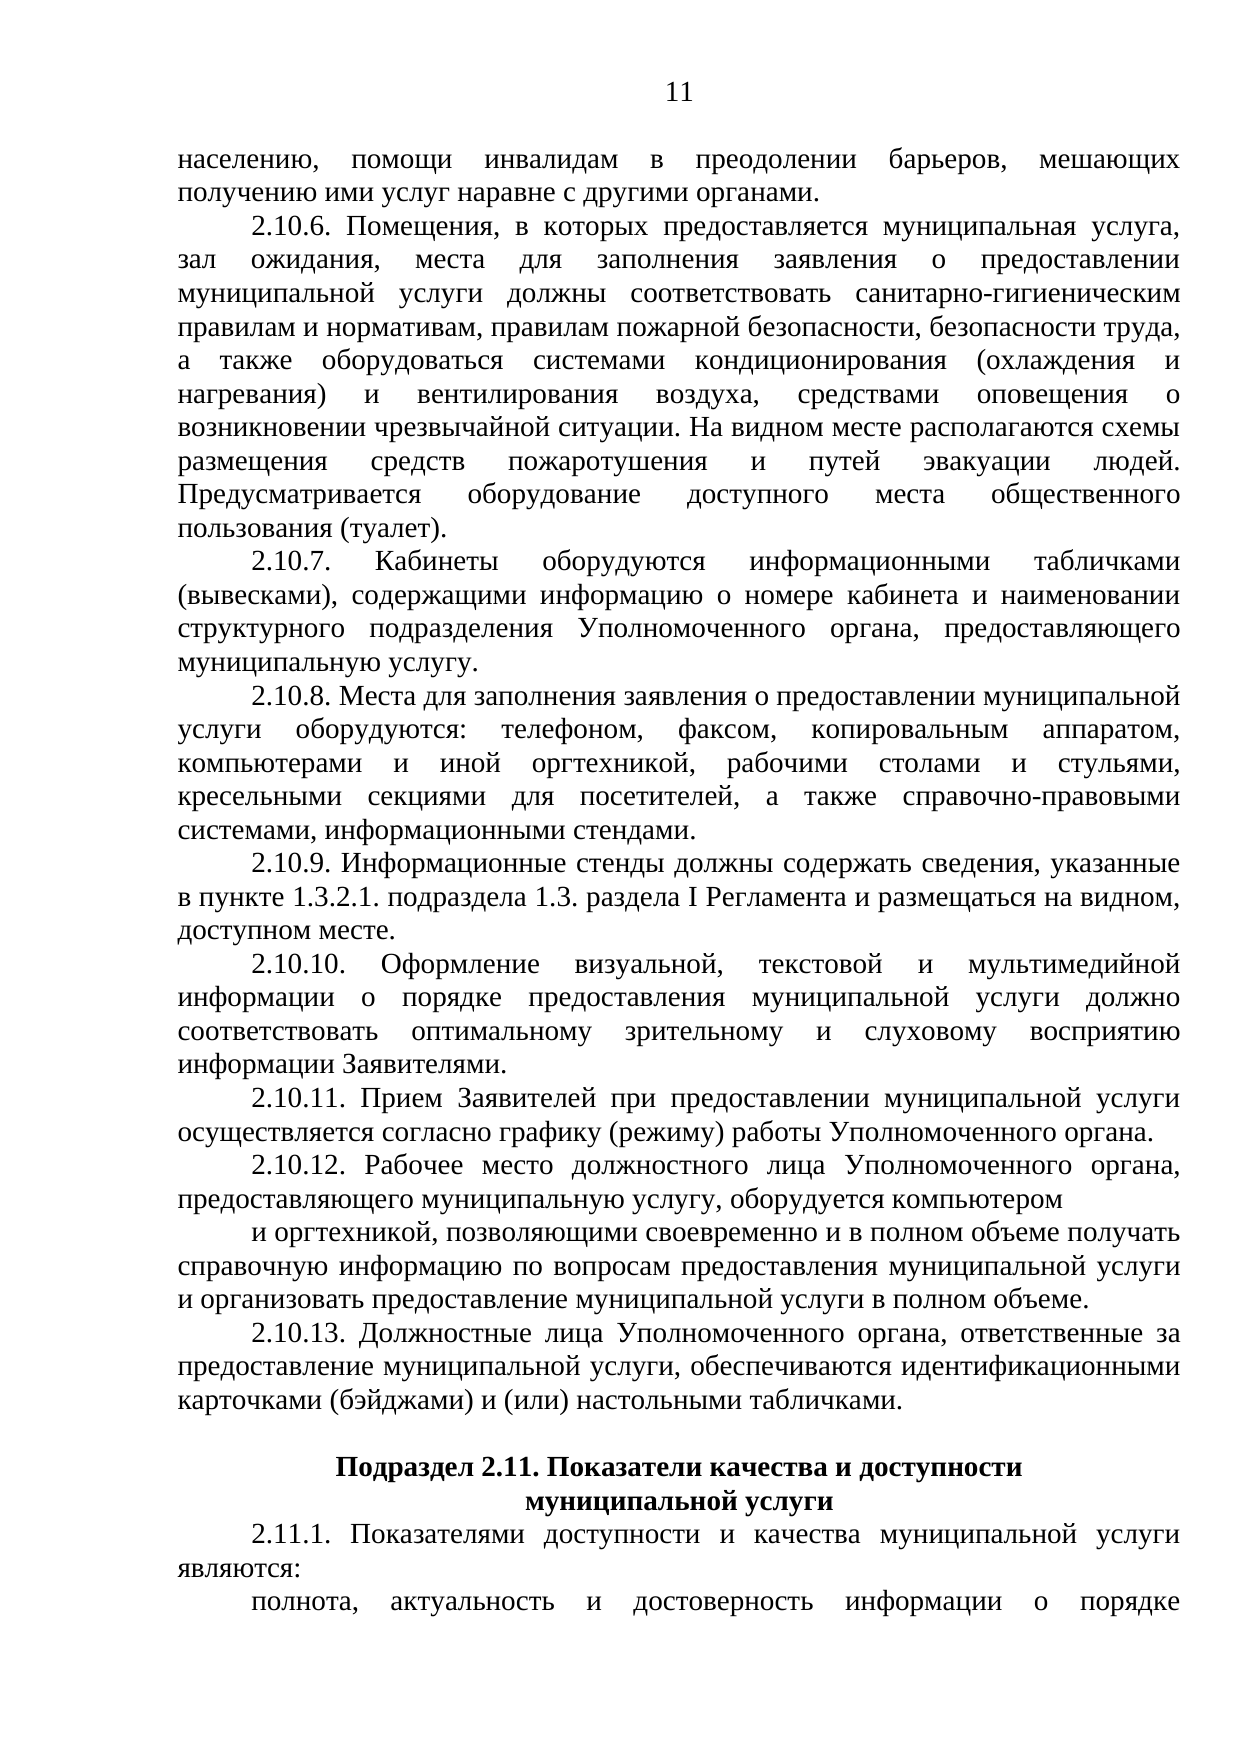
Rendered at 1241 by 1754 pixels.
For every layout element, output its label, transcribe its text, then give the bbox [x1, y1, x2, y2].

text и оргтехникой, позволяющими своевременно и в полном объеме получать справочную информацию по вопросам предоставления муниципальной услуги и организовать предоставление муниципальной услуги в полном объеме. [177, 1214, 1181, 1315]
text 2.10.12. Рабочее место должностного лица Уполномоченного органа, предоставляющего муниципальную услугу, оборудуется компьютером [177, 1147, 1181, 1214]
text Подраздел 2.11. Показатели качества и доступности [177, 1449, 1181, 1483]
text 2.10.11. Прием Заявителей при предоставлении муниципальной услуги осуществляется согласно графику (режиму) работы Уполномоченного органа. [177, 1080, 1181, 1147]
text 2.10.13. Должностные лица Уполномоченного органа, ответственные за предоставление муниципальной услуги, обеспечиваются идентификационными карточками (бэйджами) и (или) настольными табличками. [177, 1315, 1181, 1416]
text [177, 1583, 1181, 1617]
text 2.10.9. Информационные стенды должны содержать сведения, указанные в пункте 1.3.2.1. подраздела 1.3. раздела I Регламента и размещаться на видном, доступном месте. [177, 845, 1181, 946]
text 2.10.8. Места для заполнения заявления о предоставлении муниципальной услуги оборудуются: телефоном, факсом, копировальным аппаратом, компьютерами и иной оргтехникой, рабочими столами и стульями, кресельными секциями для посетителей, а также справочно-правовыми системами, информационными стендами. [177, 678, 1181, 845]
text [177, 141, 1181, 208]
text 2.10.6. Помещения, в которых предоставляется муниципальная услуга, зал ожидания, места для заполнения заявления о предоставлении муниципальной услуги должны соответствовать санитарно-гигиеническим правилам и нормативам, правилам пожарной безопасности, безопасности труда, а также оборудоваться системами кондиционирования (охлаждения и нагревания) и вентилирования воздуха, средствами оповещения о возникновении чрезвычайной ситуации. На видном месте располагаются схемы размещения средств пожаротушения и путей эвакуации людей. Предусматривается оборудование доступного места общественного пользования (туалет). [177, 208, 1181, 543]
text 2.11.1. Показателями доступности и качества муниципальной услуги являются: [177, 1516, 1181, 1583]
text 2.10.10. Оформление визуальной, текстовой и мультимедийной информации о порядке предоставления муниципальной услуги должно соответствовать оптимальному зрительному и слуховому восприятию информации Заявителями. [177, 946, 1181, 1080]
text 2.10.7. Кабинеты оборудуются информационными табличками (вывесками), содержащими информацию о номере кабинета и наименовании структурного подразделения Уполномоченного органа, предоставляющего муниципальную услугу. [177, 543, 1181, 678]
text муниципальной услуги [177, 1483, 1181, 1516]
